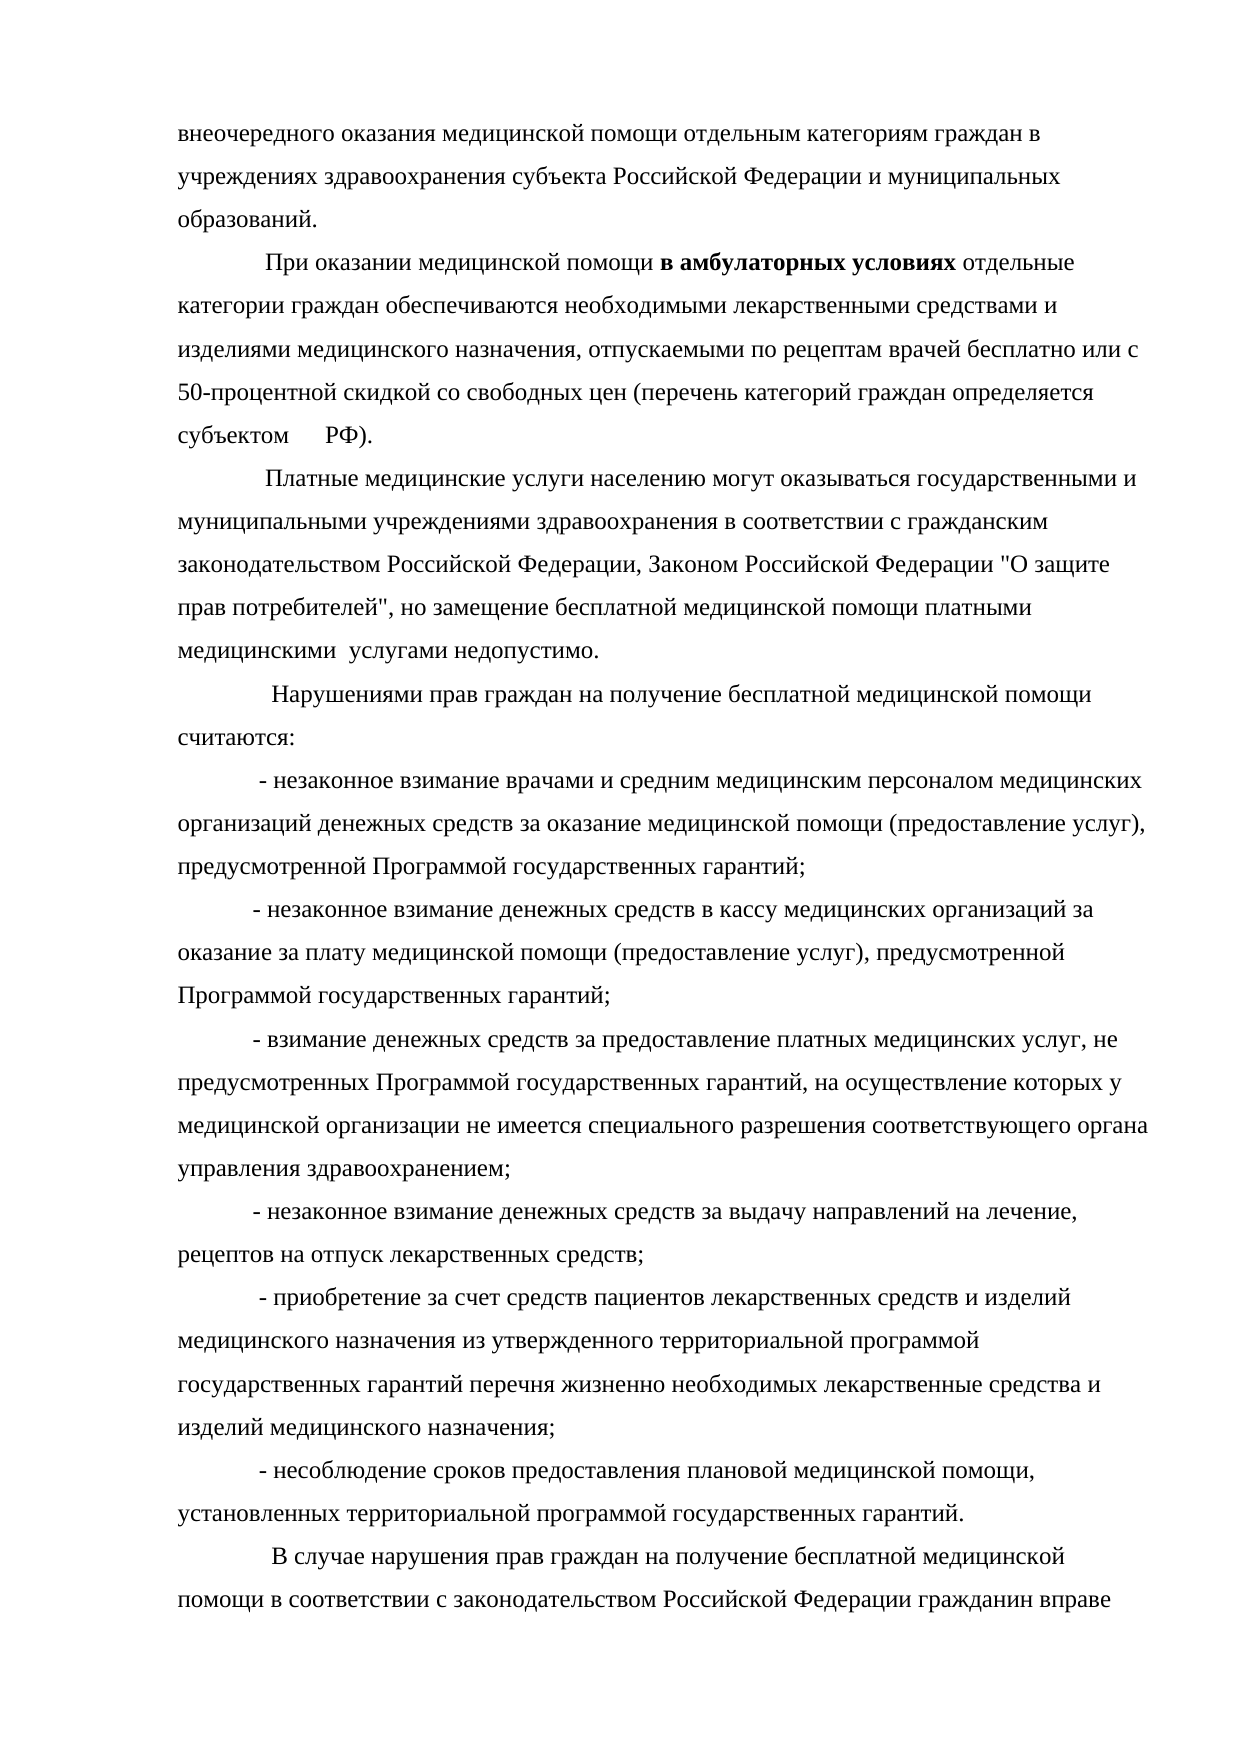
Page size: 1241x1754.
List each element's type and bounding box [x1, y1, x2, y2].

text [177, 118, 1152, 1613]
